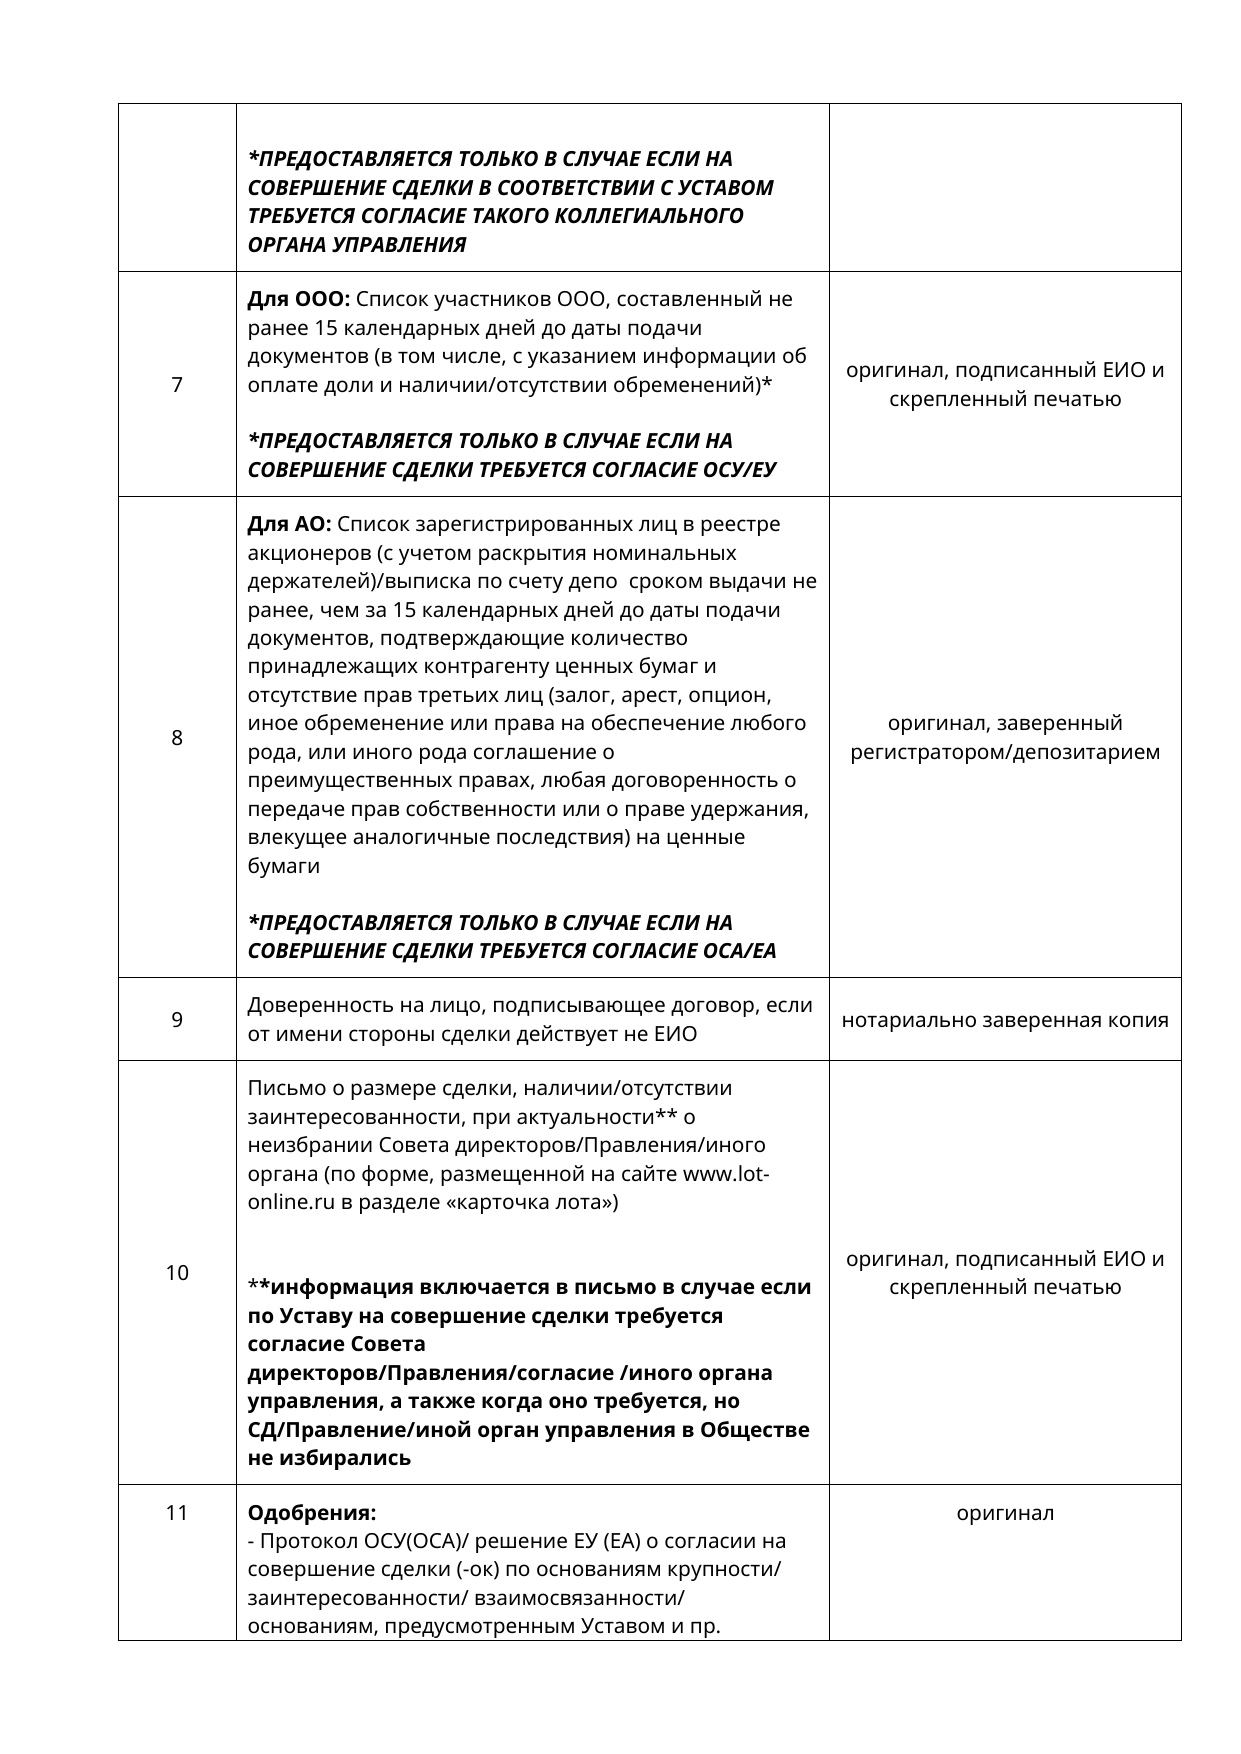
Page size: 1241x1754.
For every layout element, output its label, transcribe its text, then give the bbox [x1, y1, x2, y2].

table_cell нотариально заверенная копия [830, 978, 1181, 1060]
table_cell 10 [119, 1061, 236, 1484]
table_cell 11 [119, 1485, 236, 1640]
table_cell Для АО: Список зарегистрированных лиц в реестре акционеров (с учетом раскрытия номинальных держателей)/выписка по счету депо сроком выдачи не ранее, чем за 15 календарных дней до даты подачи документов, подтверждающие количество принадлежащих контрагенту ценных бумаг и отсутствие прав третьих лиц (залог, арест, опцион, иное обременение или права на обеспечение любого рода, или иного рода соглашение о преимущественных правах, любая договоренность о передаче прав собственности или о праве удержания, влекущее аналогичные последствия) на ценные бумаги *ПРЕДОСТАВЛЯЕТСЯ ТОЛЬКО В СЛУЧАЕ ЕСЛИ НА СОВЕРШЕНИЕ СДЕЛКИ ТРЕБУЕТСЯ СОГЛАСИЕ ОСА/ЕА [237, 497, 829, 977]
table_cell оригинал, подписанный ЕИО и скрепленный печатью [830, 1061, 1181, 1484]
table_cell 8 [119, 497, 236, 977]
table_cell 9 [119, 978, 236, 1060]
table_cell оригинал [830, 1485, 1181, 1640]
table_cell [237, 1485, 829, 1640]
table_cell Для ООО: Список участников ООО, составленный не ранее 15 календарных дней до даты подачи документов (в том числе, с указанием информации об оплате доли и наличии/отсутствии обременений)* *ПРЕДОСТАВЛЯЕТСЯ ТОЛЬКО В СЛУЧАЕ ЕСЛИ НА СОВЕРШЕНИЕ СДЕЛКИ ТРЕБУЕТСЯ СОГЛАСИЕ ОСУ/ЕУ [237, 272, 829, 496]
table_cell 7 [119, 272, 236, 496]
table_cell оригинал, заверенный регистратором/депозитарием [830, 497, 1181, 977]
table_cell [830, 104, 1181, 271]
table_cell оригинал, подписанный ЕИО и скрепленный печатью [830, 272, 1181, 496]
table_cell Доверенность на лицо, подписывающее договор, если от имени стороны сделки действует не ЕИО [237, 978, 829, 1060]
table_cell 6 [119, 104, 236, 271]
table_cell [237, 104, 829, 271]
table_cell Письмо о размере сделки, наличии/отсутствии заинтересованности, при актуальности** о неизбрании Совета директоров/Правления/иного органа (по форме, размещенной на сайте www.lot-online.ru в разделе «карточка лота») **информация включается в письмо в случае если по Уставу на совершение сделки требуется согласие Совета директоров/Правления/согласие /иного органа управления, а также когда оно требуется, но СД/Правление/иной орган управления в Обществе не избирались [237, 1061, 829, 1484]
